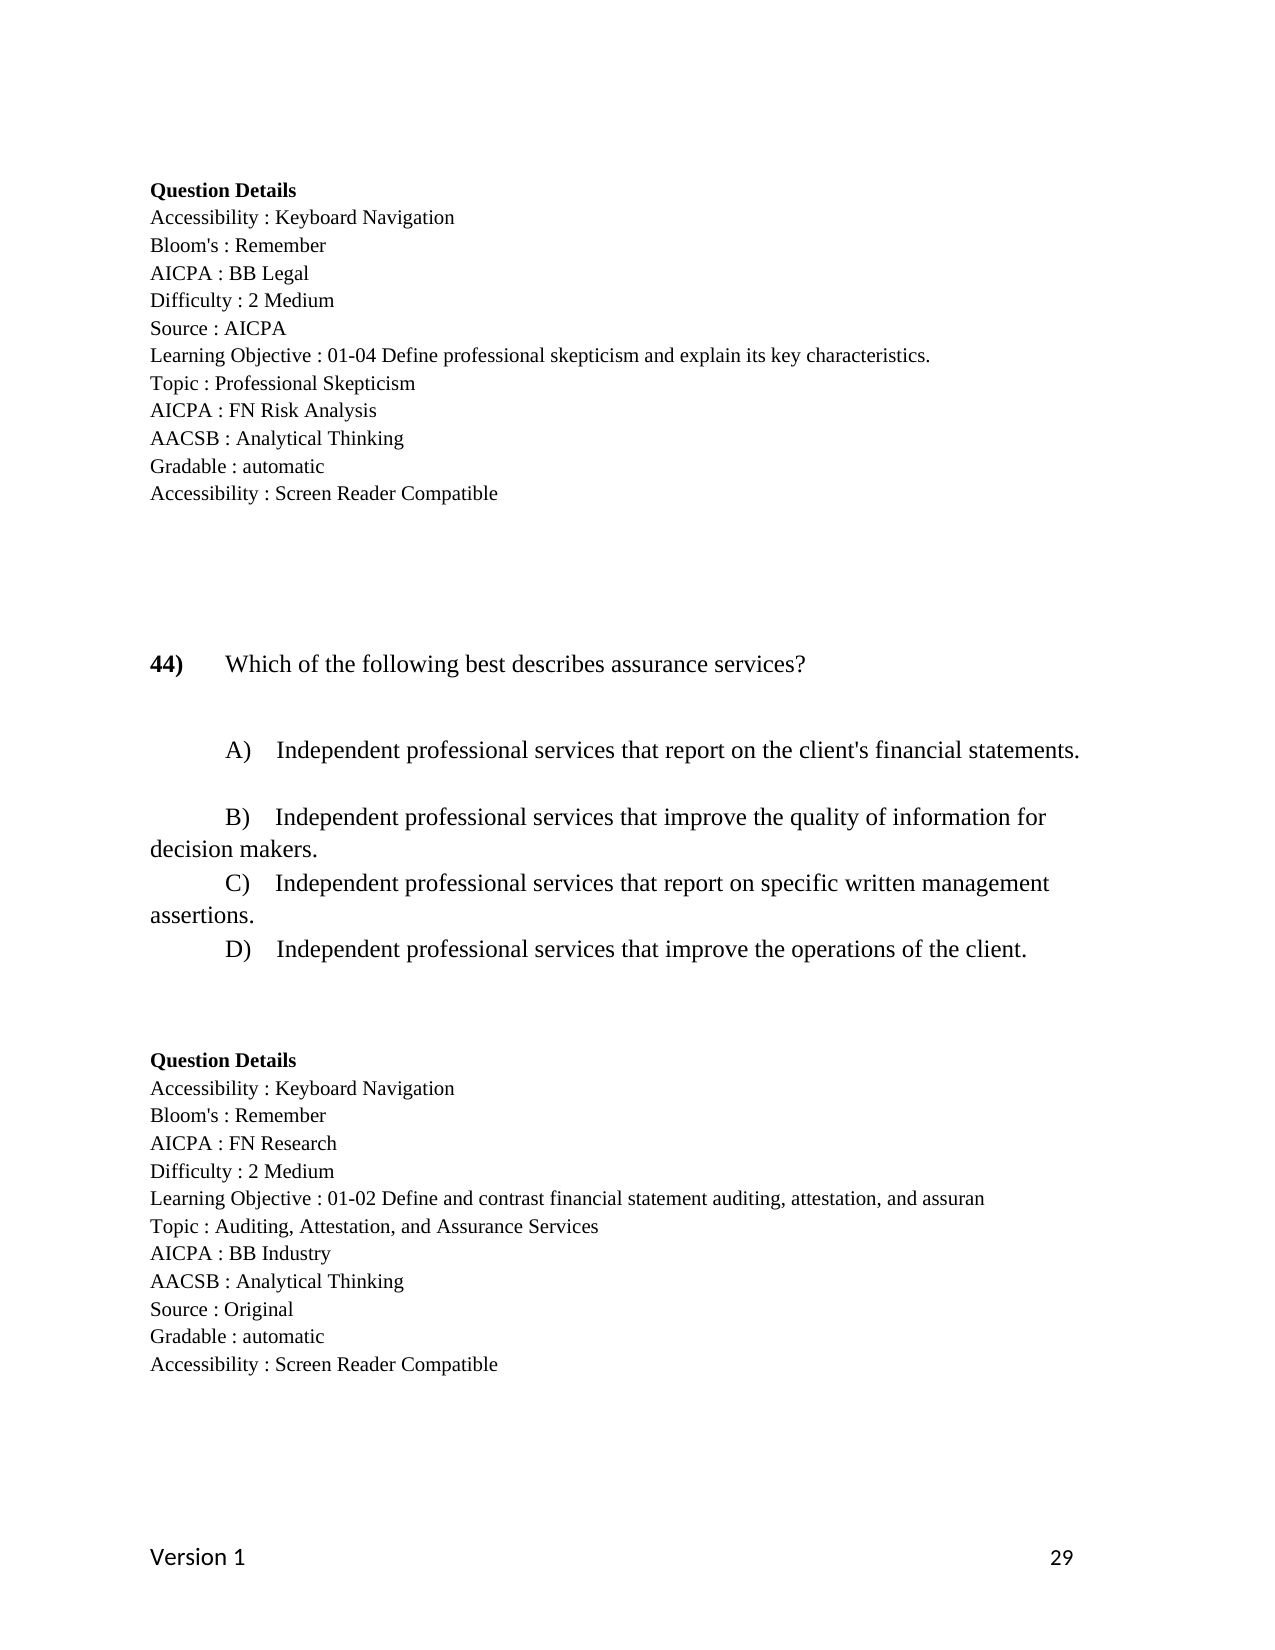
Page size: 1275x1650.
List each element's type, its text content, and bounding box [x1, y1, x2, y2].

text 44) Which of the following best describes assurance services? [150, 649, 1125, 677]
text A) Independent professional services that report on the client's financial statements. B) Independent professional services that improve the quality of information for decision makers. C) Independent professional services that report on specific written management assertions. D) Independent professional services that improve the operations of the client. [150, 702, 1125, 995]
text Question Details Accessibility : Keyboard Navigation Bloom's : Remember AICPA : FN Research Difficulty : 2 Medium Learning Objective : 01-02 Define and contrast financial statement auditing, attestation, and assuran Topic : Auditing, Attestation, and Assurance Services AICPA : BB Industry AACSB : Analytical Thinking Source : Original Gradable : automatic Accessibility : Screen Reader Compatible [150, 1021, 1125, 1376]
text Question Details Accessibility : Keyboard Navigation Bloom's : Remember AICPA : BB Legal Difficulty : 2 Medium Source : AICPA Learning Objective : 01-04 Define professional skepticism and explain its key characteristics. Topic : Professional Skepticism AICPA : FN Risk Analysis AACSB : Analytical Thinking Gradable : automatic Accessibility : Screen Reader Compatible [150, 150, 1125, 505]
